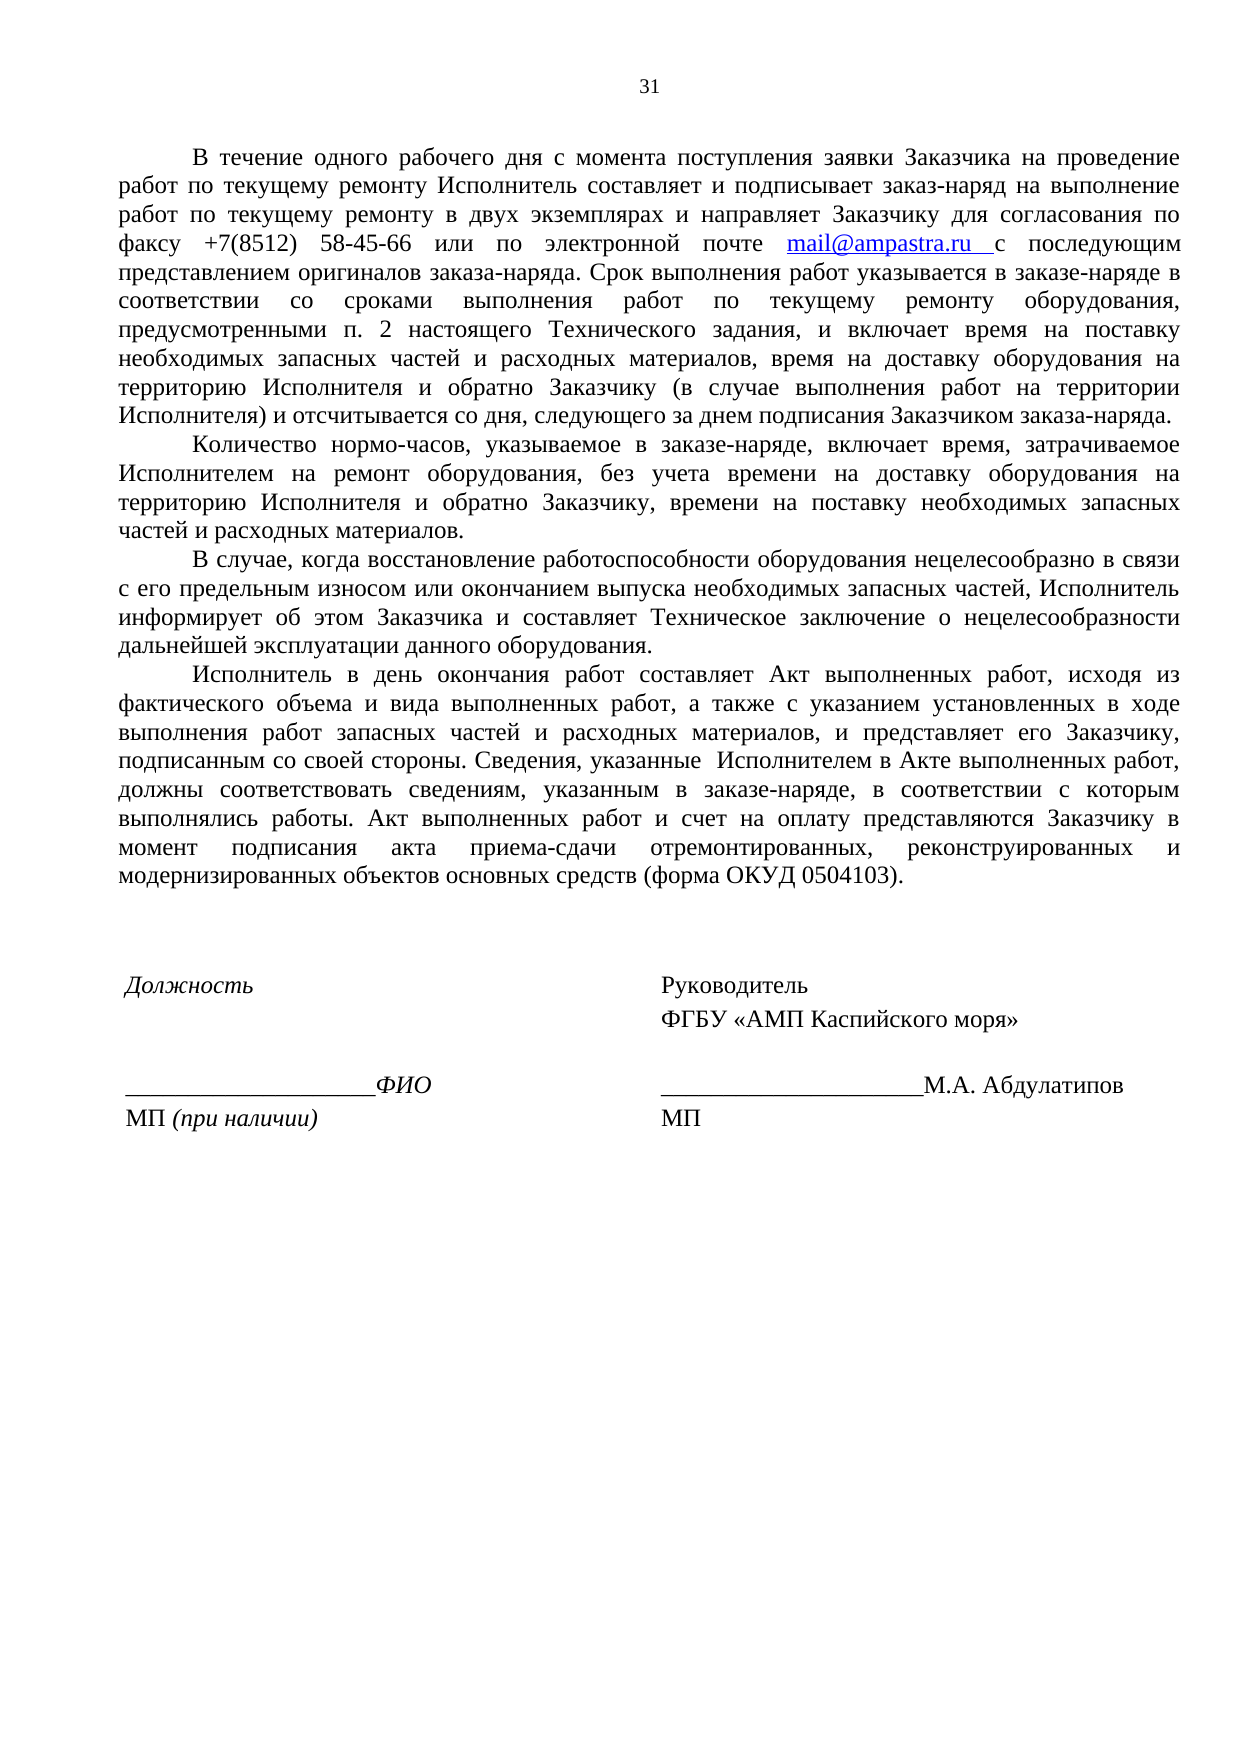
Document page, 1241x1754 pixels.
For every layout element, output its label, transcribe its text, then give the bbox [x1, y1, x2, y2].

text Количество нормо-часов, указываемое в заказе-наряде, включает время, затрачиваемое Исполнителем на ремонт оборудования, без учета времени на доставку оборудования на территорию Исполнителя и обратно Заказчику, времени на поставку необходимых запасных частей и расходных материалов. [118, 429, 1181, 544]
text Исполнитель в день окончания работ составляет Акт выполненных работ, исходя из фактического объема и вида выполненных работ, а также с указанием установленных в ходе выполнения работ запасных частей и расходных материалов, и представляет его Заказчику, подписанным со своей стороны. Сведения, указанные Исполнителем в Акте выполненных работ, должны соответствовать сведениям, указанным в заказе-наряде, в соответствии с которым выполнялись работы. Акт выполненных работ и счет на оплату представляются Заказчику в момент подписания акта приема-сдачи отремонтированных, реконструированных и модернизированных объектов основных средств (форма ОКУД 0504103). [118, 659, 1181, 889]
text В течение одного рабочего дня с момента поступления заявки Заказчика на проведение работ по текущему ремонту Исполнитель составляет и подписывает заказ-наряд на выполнение работ по текущему ремонту в двух экземплярах и направляет Заказчику для согласования по факсу +7(8512) 58-45-66 или по электронной почте mail@ampastra.ru с последующим представлением оригиналов заказа-наряда. Срок выполнения работ указывается в заказе-наряде в соответствии со сроками выполнения работ по текущему ремонту оборудования, предусмотренными п. 2 настоящего Технического задания, и включает время на поставку необходимых запасных частей и расходных материалов, время на доставку оборудования на территорию Исполнителя и обратно Заказчику (в случае выполнения работ на территории Исполнителя) и отсчитывается со дня, следующего за днем подписания Заказчиком заказа-наряда. [118, 142, 1181, 429]
text В случае, когда восстановление работоспособности оборудования нецелесообразно в связи с его предельным износом или окончанием выпуска необходимых запасных частей, Исполнитель информирует об этом Заказчика и составляет Техническое заключение о нецелесообразности дальнейшей эксплуатации данного оборудования. [118, 544, 1181, 659]
table_header Руководитель ФГБУ «АМП Каспийского моря» _____________________М.А. Абдулатипов МП [650, 971, 1185, 1169]
table_header Должность ____________________ФИО МП (при наличии) [114, 971, 649, 1169]
